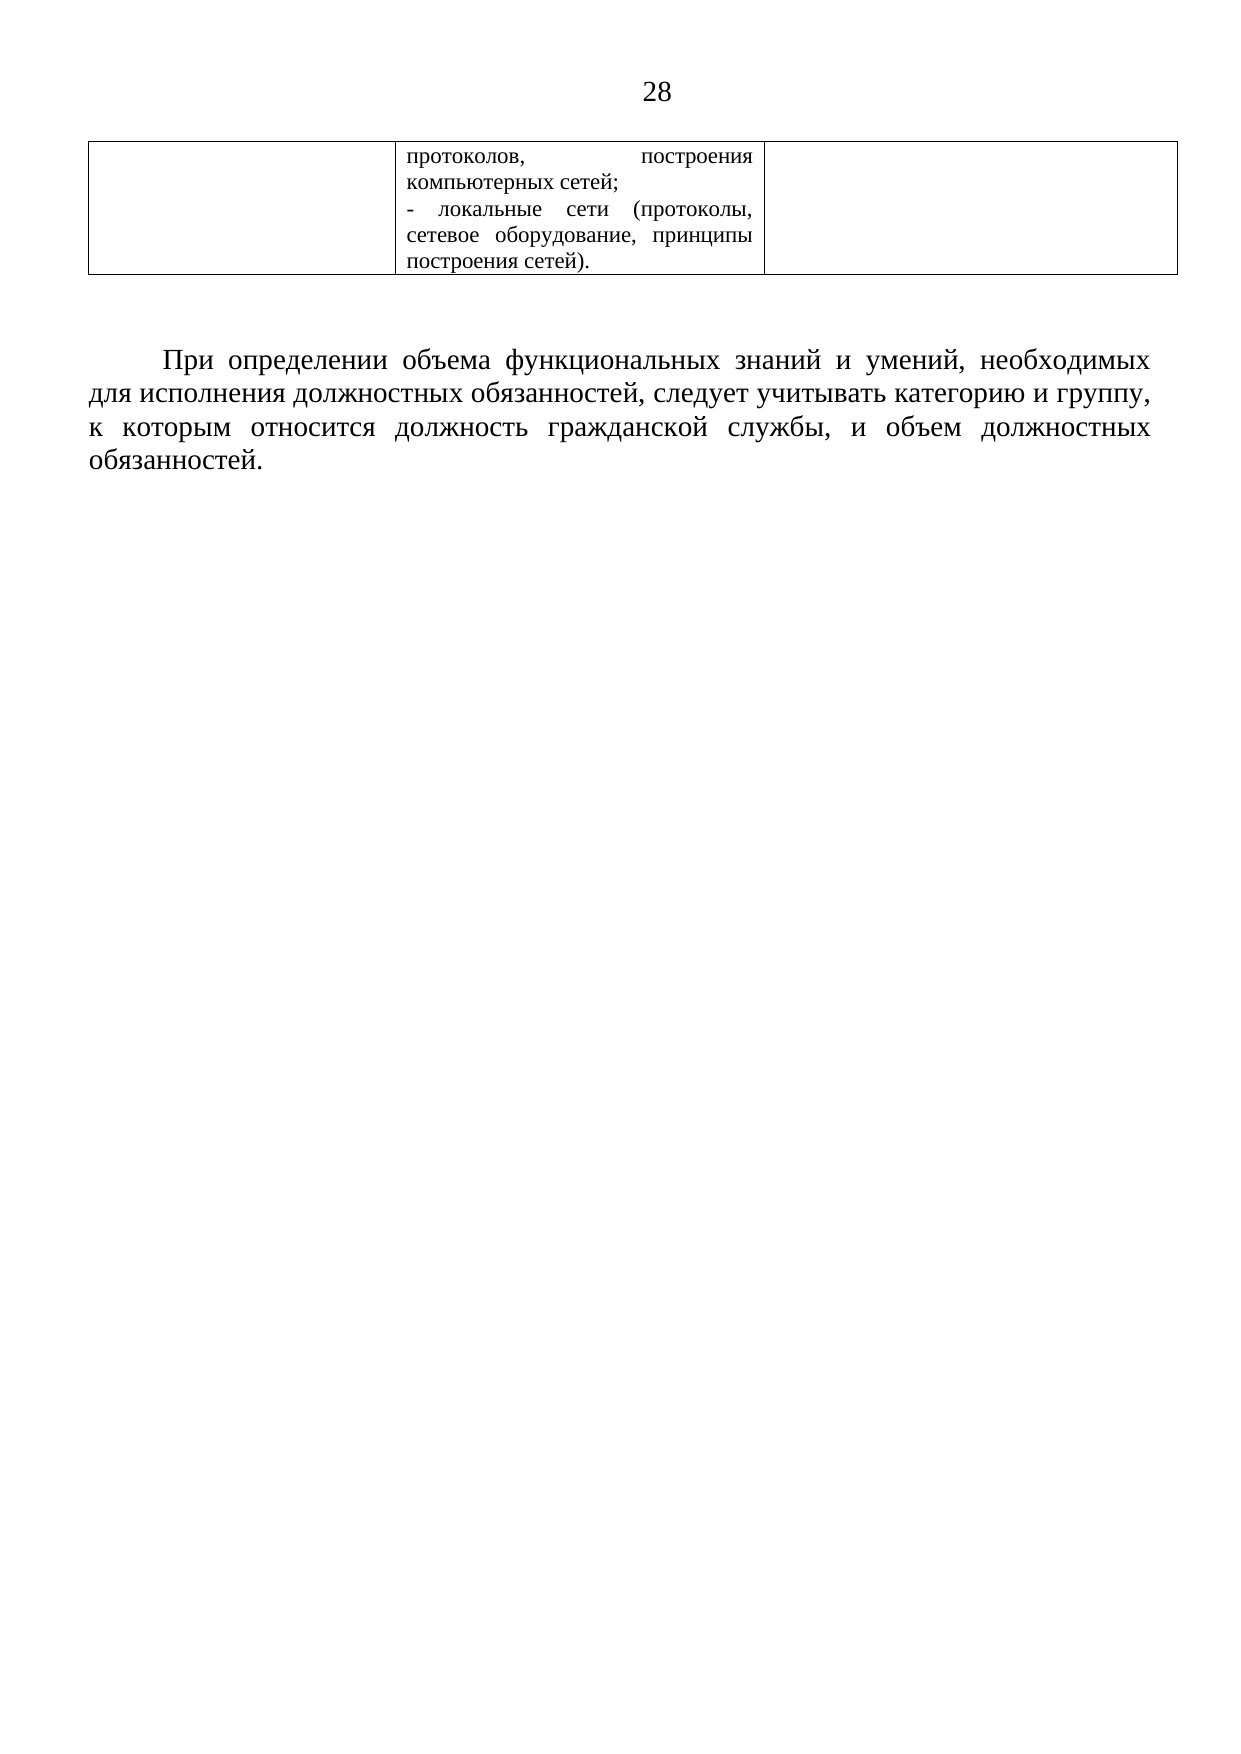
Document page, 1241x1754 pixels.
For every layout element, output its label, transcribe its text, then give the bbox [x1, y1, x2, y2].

text При определении объема функциональных знаний и умений, необходимых для исполнения должностных обязанностей, следует учитывать категорию и группу, к которым относится должность гражданской службы, и объем должностных обязанностей. [89, 342, 1152, 476]
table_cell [396, 142, 764, 274]
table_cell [765, 142, 1177, 274]
